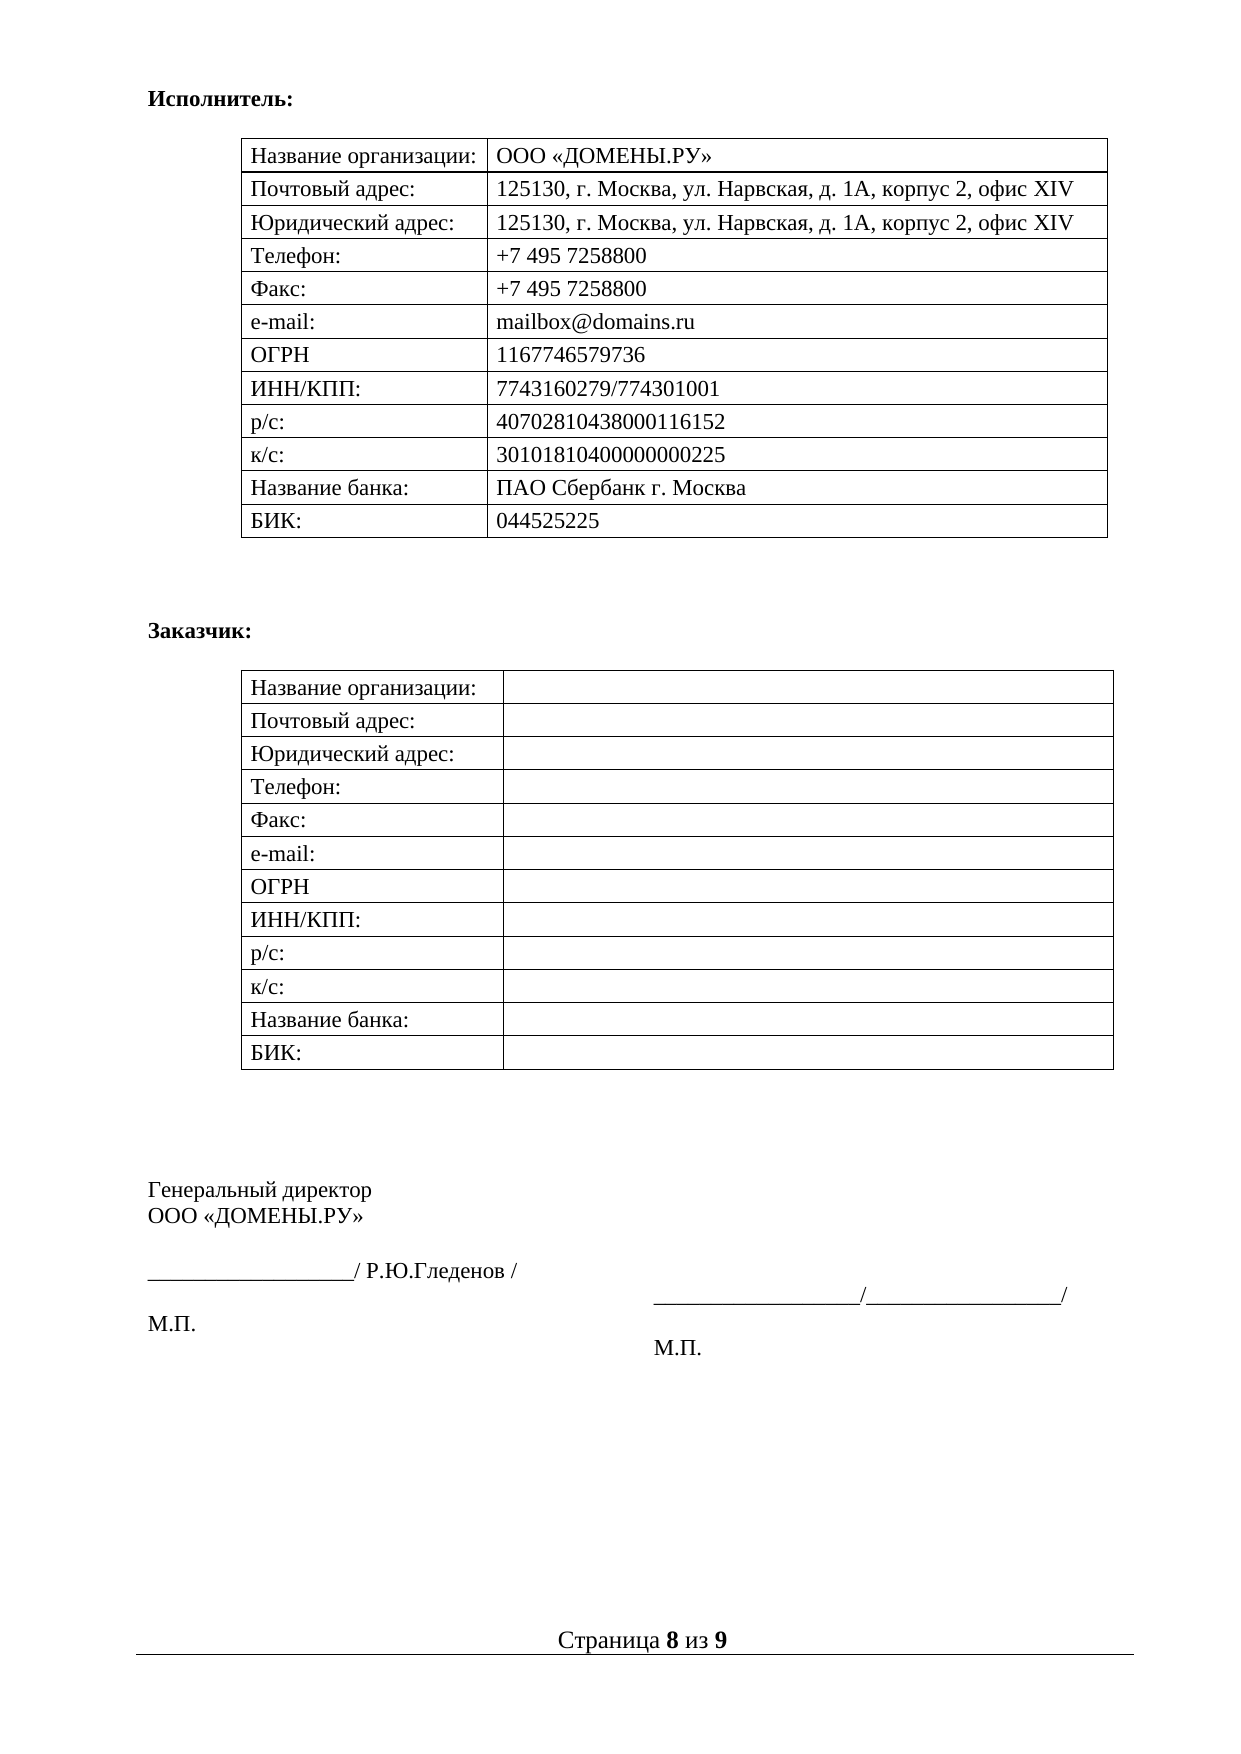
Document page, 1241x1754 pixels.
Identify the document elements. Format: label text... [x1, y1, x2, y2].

table_cell [504, 1003, 1113, 1035]
text Исполнитель: [148, 85, 1137, 112]
table_cell Почтовый адрес: [242, 704, 503, 736]
table_cell 1167746579736 [488, 339, 1107, 371]
table_cell Название банка: [242, 471, 487, 504]
table_cell [504, 870, 1113, 902]
table_cell e-mail: [242, 837, 503, 869]
table_cell [504, 1036, 1113, 1068]
table_cell Название банка: [242, 1003, 503, 1035]
table_cell [504, 804, 1113, 836]
table_cell 125130, г. Москва, ул. Нарвская, д. 1А, корпус 2, офис XIV [488, 206, 1107, 238]
text Заказчик: [148, 617, 1137, 643]
table_cell ПАО Сбербанк г. Москва [488, 471, 1107, 504]
table_cell 125130, г. Москва, ул. Нарвская, д. 1А, корпус 2, офис XIV [488, 173, 1107, 204]
table_header Название организации: [242, 671, 503, 703]
table_cell ОГРН [242, 870, 503, 902]
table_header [137, 1176, 642, 1624]
table_cell Почтовый адрес: [242, 173, 487, 204]
table_cell к/с: [242, 970, 503, 1002]
table_cell [504, 837, 1113, 869]
table_cell [504, 903, 1113, 936]
table_header ООО «ДОМЕНЫ.РУ» [488, 139, 1107, 171]
table_cell БИК: [242, 1036, 503, 1068]
table_cell [504, 937, 1113, 969]
table_cell Телефон: [242, 239, 487, 271]
table_cell Факс: [242, 272, 487, 304]
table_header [643, 1176, 1148, 1624]
table_cell ИНН/КПП: [242, 903, 503, 936]
table_cell 30101810400000000225 [488, 438, 1107, 470]
table_cell р/с: [242, 405, 487, 437]
table_cell [504, 770, 1113, 803]
table_cell [504, 737, 1113, 769]
table_cell Телефон: [242, 770, 503, 803]
table_cell [504, 970, 1113, 1002]
table_cell ОГРН [242, 339, 487, 371]
table_cell БИК: [242, 505, 487, 537]
table_cell Факс: [242, 804, 503, 836]
table_cell 40702810438000116152 [488, 405, 1107, 437]
table_cell 7743160279/774301001 [488, 372, 1107, 404]
table_header Название организации: [242, 139, 487, 171]
table_cell 044525225 [488, 505, 1107, 537]
table_cell +7 495 7258800 [488, 239, 1107, 271]
table_cell mailbox@domains.ru [488, 305, 1107, 337]
table_cell Юридический адрес: [242, 206, 487, 238]
table_cell р/с: [242, 937, 503, 969]
table_cell ИНН/КПП: [242, 372, 487, 404]
table_cell [504, 704, 1113, 736]
table_cell к/с: [242, 438, 487, 470]
table_cell e-mail: [242, 305, 487, 337]
table_cell Юридический адрес: [242, 737, 503, 769]
table_cell +7 495 7258800 [488, 272, 1107, 304]
table_header [504, 671, 1113, 703]
